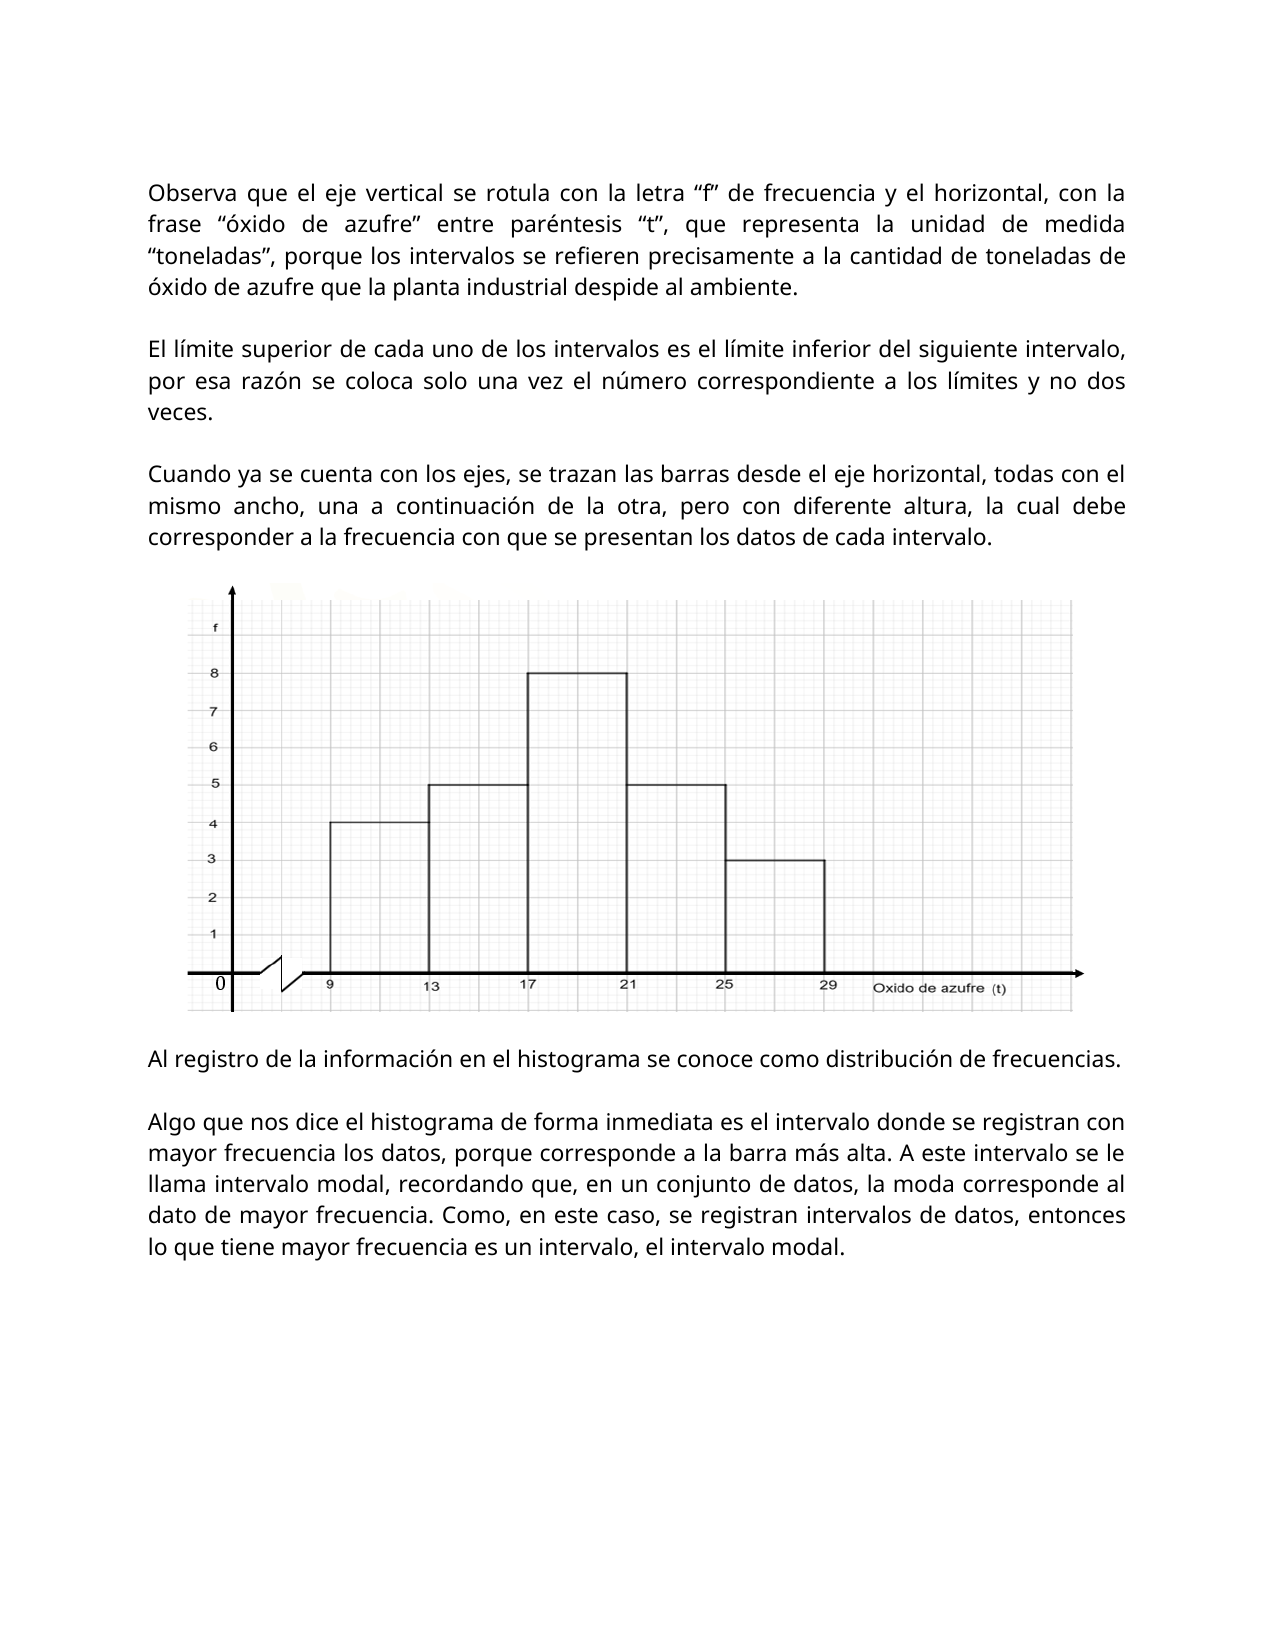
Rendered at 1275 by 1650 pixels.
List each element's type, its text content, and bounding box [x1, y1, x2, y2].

text Observa que el eje vertical se rotula con la letra “f” de frecuencia y el horizontal, con la frase “óxido de azufre” entre paréntesis “t”, que representa la unidad de medida “toneladas”, porque los intervalos se refieren precisamente a la cantidad de toneladas de óxido de azufre que la planta industrial despide al ambiente. [148, 177, 1127, 302]
text Cuando ya se cuenta con los ejes, se trazan las barras desde el eje horizontal, todas con el mismo ancho, una a continuación de la otra, pero con diferente altura, la cual debe corresponder a la frecuencia con que se presentan los datos de cada intervalo. [148, 458, 1127, 552]
picture [187, 583, 1088, 1012]
text Algo que nos dice el histograma de forma inmediata es el intervalo donde se registran con mayor frecuencia los datos, porque corresponde a la barra más alta. A este intervalo se le llama intervalo modal, recordando que, en un conjunto de datos, la moda corresponde al dato de mayor frecuencia. Como, en este caso, se registran intervalos de datos, entonces lo que tiene mayor frecuencia es un intervalo, el intervalo modal. [148, 1106, 1127, 1262]
text El límite superior de cada uno de los intervalos es el límite inferior del siguiente intervalo, por esa razón se coloca solo una vez el número correspondiente a los límites y no dos veces. [148, 333, 1127, 427]
text Al registro de la información en el histograma se conoce como distribución de frecuencias. [148, 1043, 1127, 1074]
